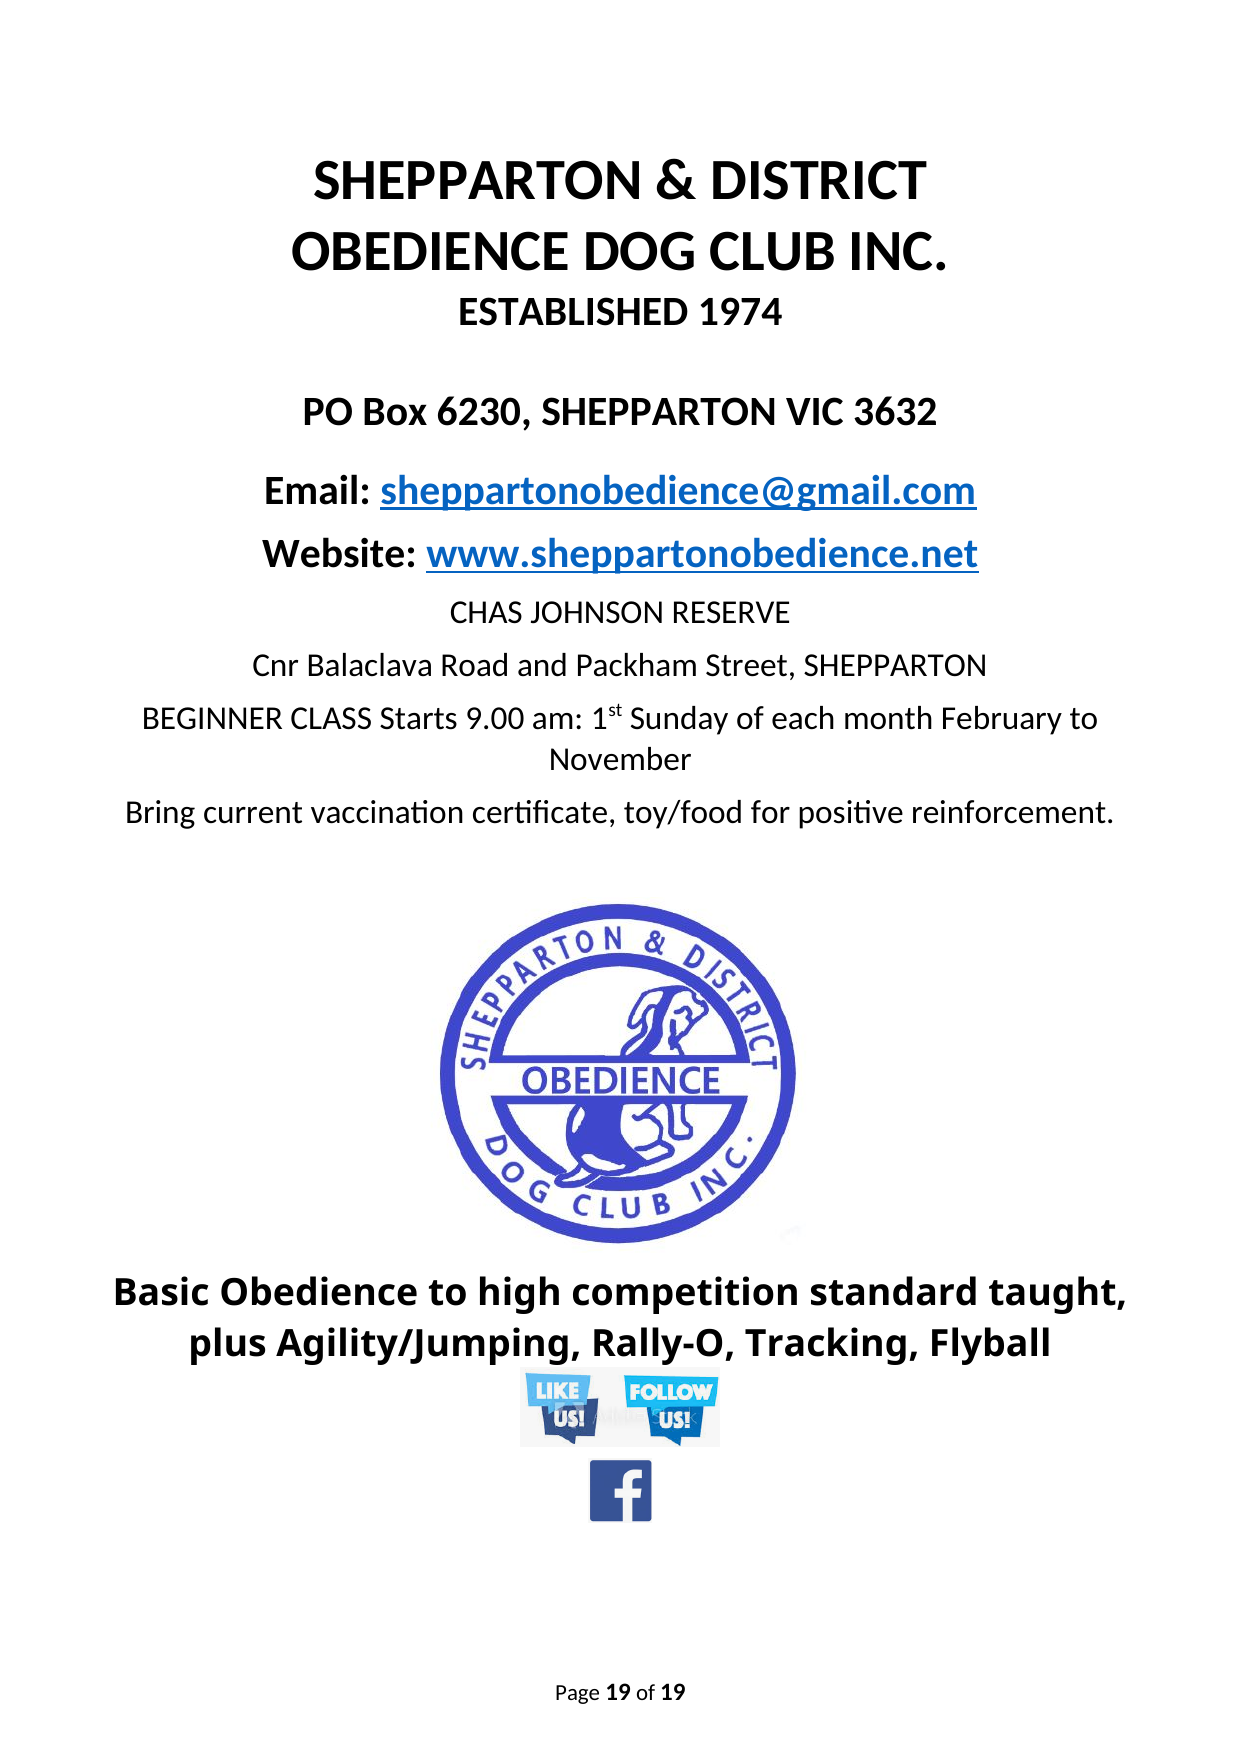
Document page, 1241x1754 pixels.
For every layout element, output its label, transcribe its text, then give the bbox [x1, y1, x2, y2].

text ESTABLISHED 1974 [75, 285, 1165, 336]
picture [420, 897, 820, 1253]
text BEGINNER CLASS Starts 9.00 am: 1st Sunday of each month February to November [75, 697, 1165, 779]
picture [588, 1458, 653, 1523]
text Website: www.sheppartonobedience.net [75, 527, 1165, 578]
text Basic Obedience to high competition standard taught, plus Agility/Jumping, Rally-O, Tracking, Flyball [75, 1265, 1165, 1446]
text OBEDIENCE DOG CLUB INC. [75, 214, 1165, 285]
text Cnr Balaclava Road and Packham Street, SHEPPARTON [75, 644, 1165, 685]
text SHEPPARTON & DISTRICT [75, 143, 1165, 214]
text Bring current vaccination certificate, toy/food for positive reinforcement. [75, 791, 1165, 832]
text PO Box 6230, SHEPPARTON VIC 3632 [75, 348, 1165, 436]
picture [520, 1367, 720, 1447]
text CHAS JOHNSON RESERVE [75, 591, 1165, 631]
text Email: sheppartonobedience@gmail.com [75, 464, 1165, 515]
